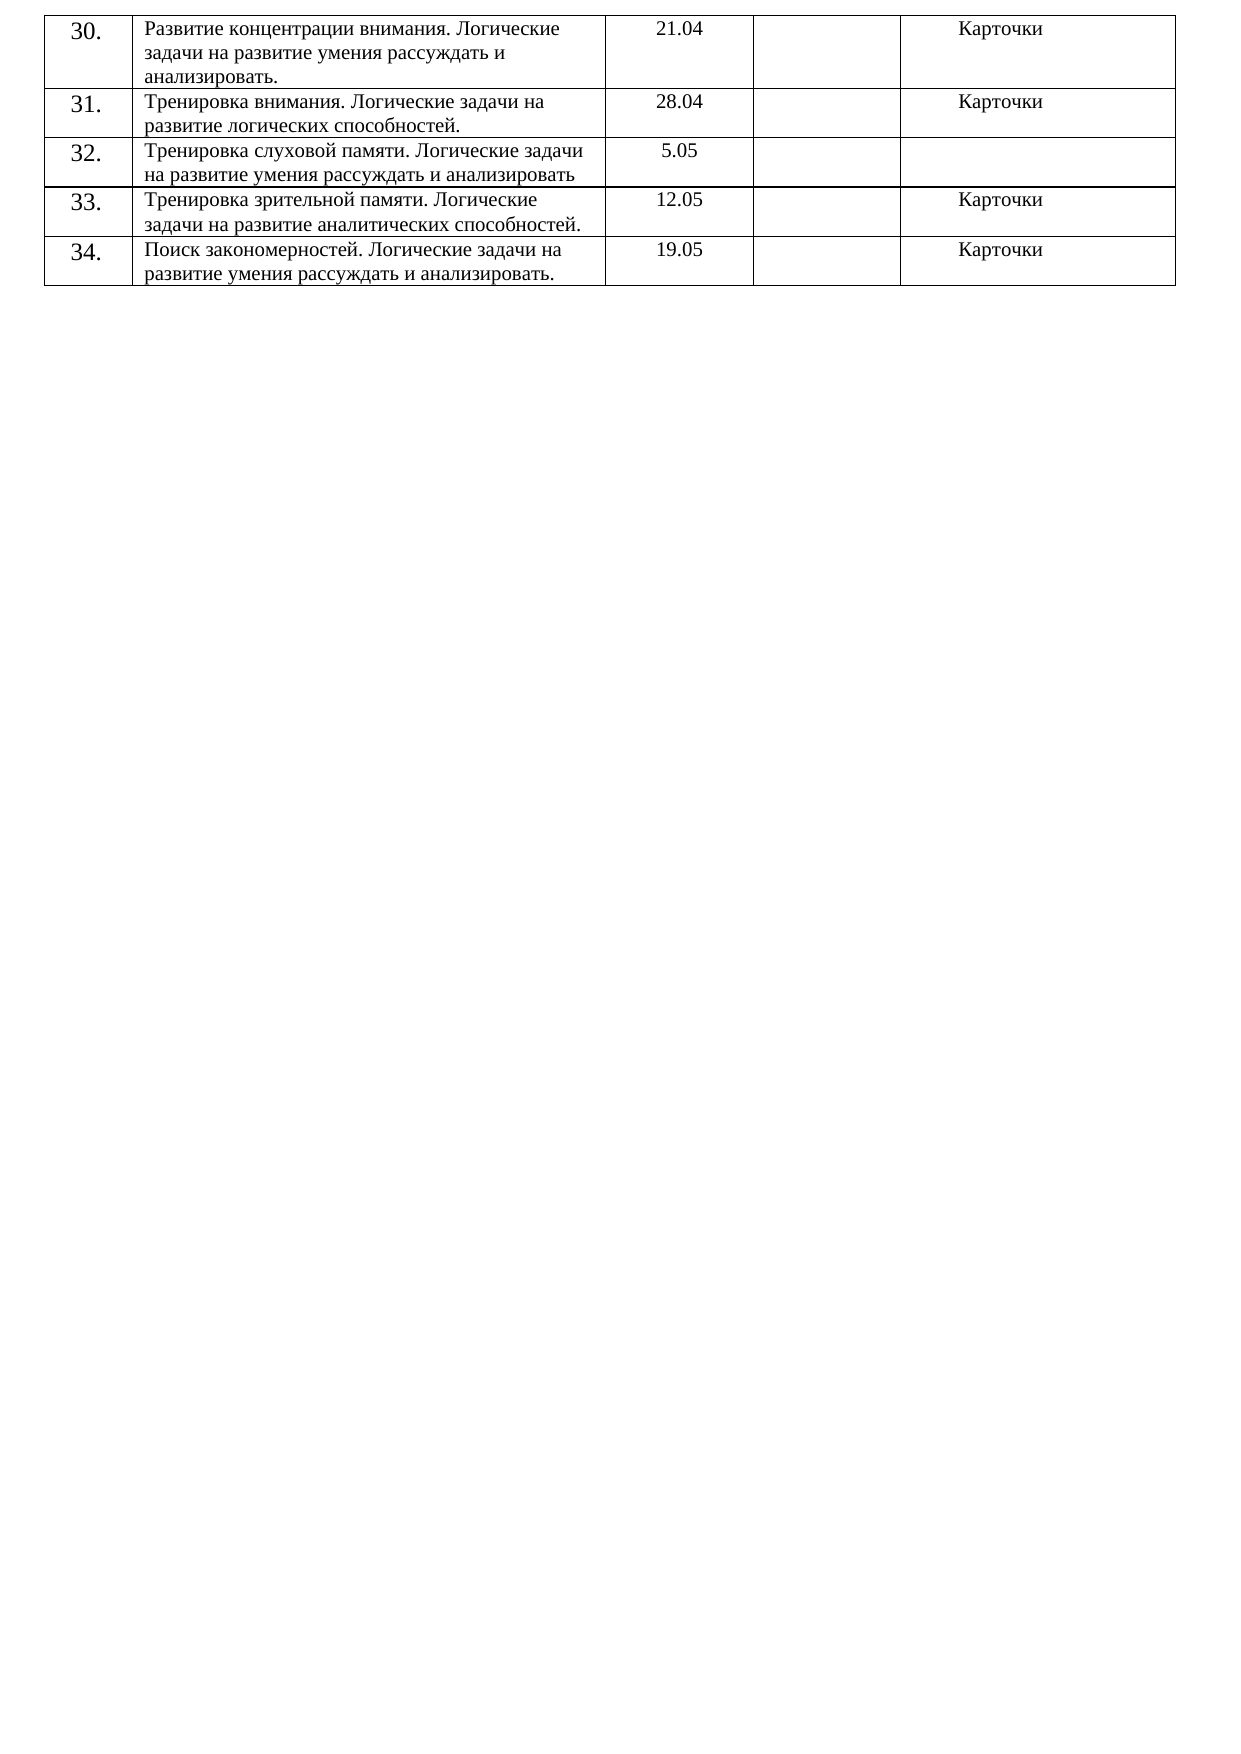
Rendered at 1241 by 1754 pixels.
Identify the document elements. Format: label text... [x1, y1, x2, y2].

table_cell 28.04 [606, 89, 753, 137]
table_cell Поиск закономерностей. Логические задачи на развитие умения рассуждать и анализировать. [133, 237, 605, 285]
table_cell 12.05 [606, 188, 753, 236]
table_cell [133, 188, 605, 236]
table_cell [45, 138, 132, 186]
table_cell [754, 16, 900, 88]
table_cell Тренировка слуховой памяти. Логические задачи на развитие умения рассуждать и анализировать [133, 138, 605, 186]
table_cell [754, 138, 900, 186]
table_cell 21.04 [606, 16, 753, 88]
table_cell Тренировка внимания. Логические задачи на развитие логических способностей. [133, 89, 605, 137]
table_cell [45, 89, 132, 137]
table_cell 19.05 [606, 237, 753, 285]
table_cell [754, 89, 900, 137]
table_cell [754, 188, 900, 236]
table_cell Карточки [901, 16, 1175, 88]
table_cell [45, 188, 132, 236]
table_cell Карточки [901, 89, 1175, 137]
table_cell [901, 138, 1175, 186]
table_cell [45, 16, 132, 88]
table_cell 5.05 [606, 138, 753, 186]
table_cell Карточки [901, 188, 1175, 236]
table_cell [754, 237, 900, 285]
table_cell [45, 237, 132, 285]
table_cell Развитие концентрации внимания. Логические задачи на развитие умения рассуждать и анализировать. [133, 16, 605, 88]
table_cell Карточки [901, 237, 1175, 285]
